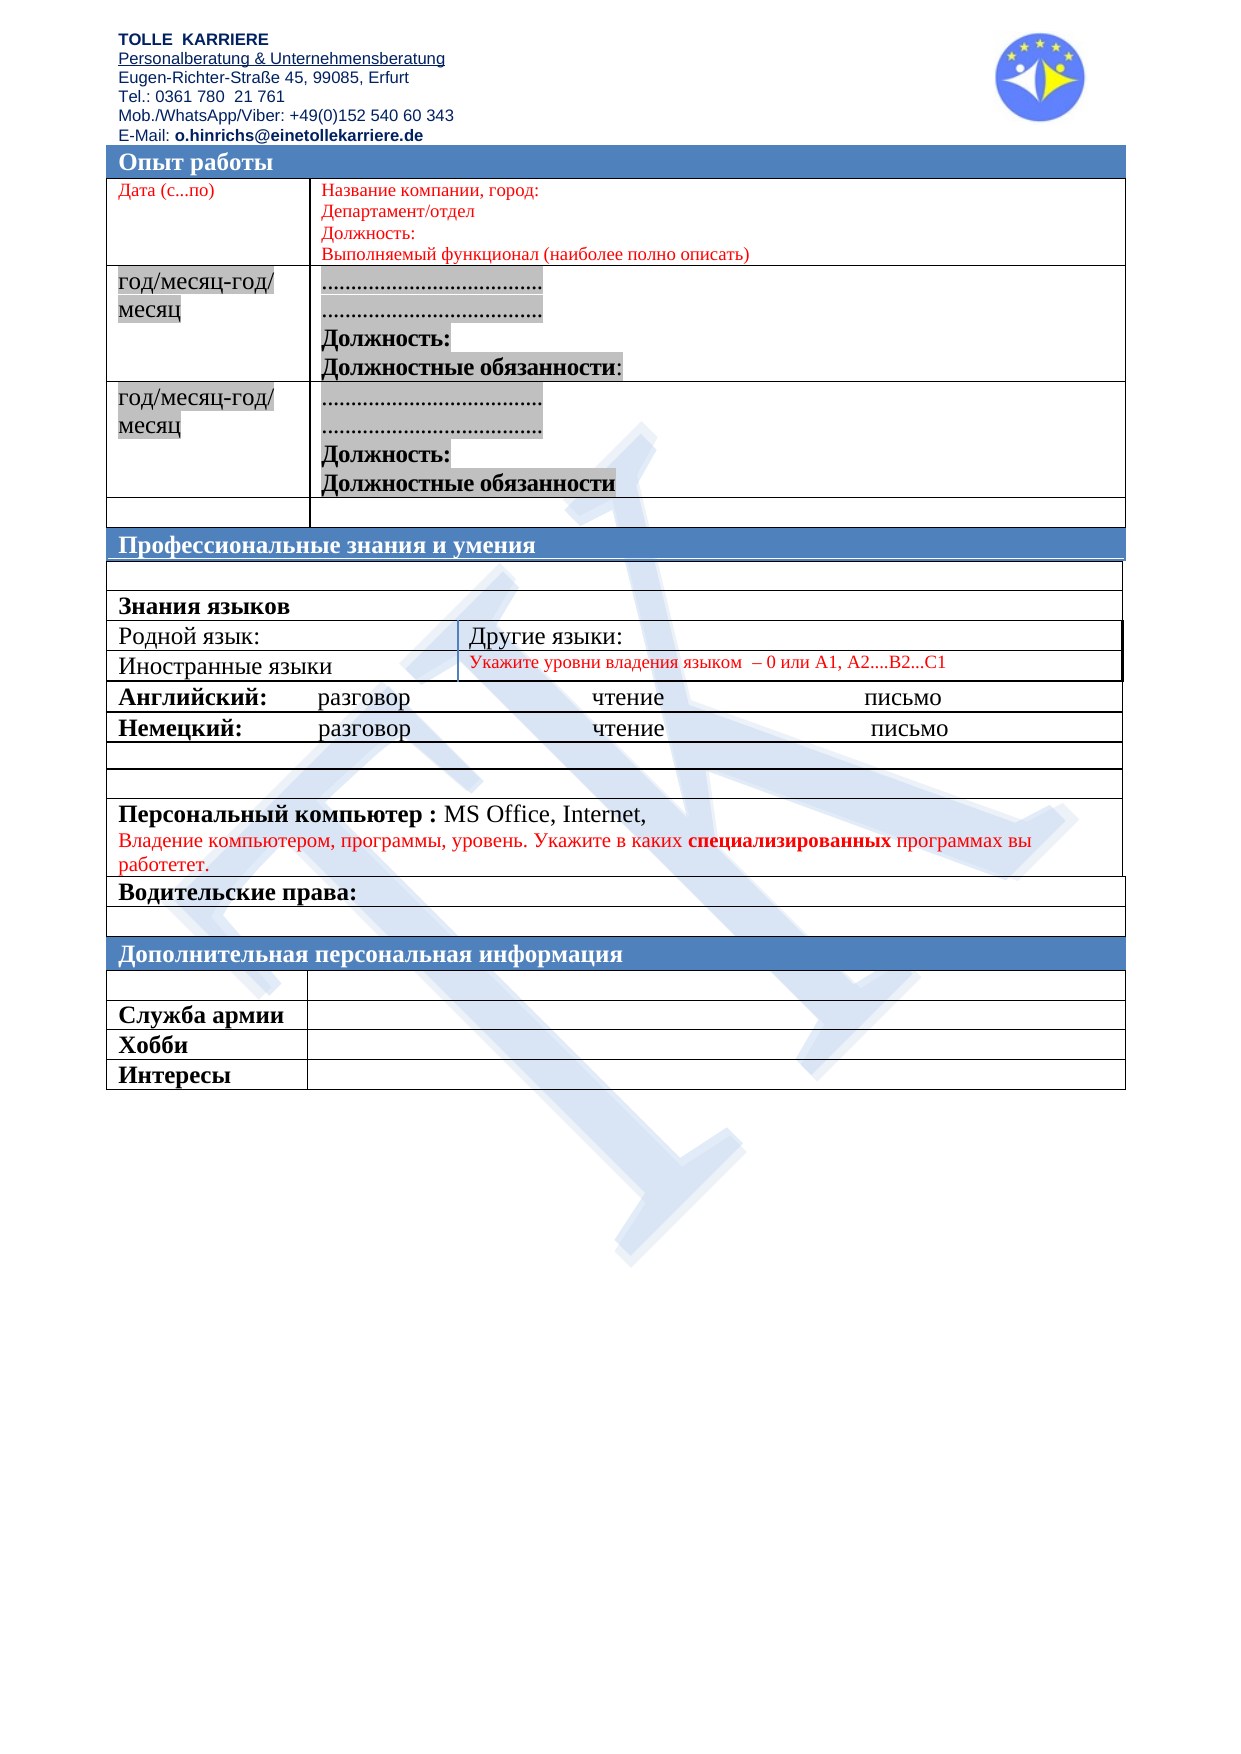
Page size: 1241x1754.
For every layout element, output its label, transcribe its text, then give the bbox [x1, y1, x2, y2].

table_cell Интересы [107, 1060, 307, 1089]
table_cell Служба армии [107, 1001, 307, 1029]
table_header [107, 971, 307, 999]
table_header Профессиональные знания и умения [108, 530, 1124, 558]
table_cell Персональный компьютер : MS Office, Internet, Владение компьютером, программы, уровень. Укажите в каких специализированных программах вы работетет. [107, 799, 1122, 876]
table_cell [311, 498, 1125, 527]
table_cell [308, 1030, 1125, 1059]
table_cell [107, 498, 309, 527]
table_cell Английский: разговор чтение письмо [107, 682, 1122, 711]
table_header [107, 562, 1122, 590]
table_cell Иностранные языки [107, 651, 457, 680]
table_cell Хобби [107, 1030, 307, 1059]
table_cell ...................................... ...................................... Должность: Должностные обязанности [451, 382, 1125, 497]
table_header Опыт работы [108, 147, 1124, 175]
table_cell Знания языков [107, 591, 1122, 620]
table_cell [308, 1060, 1125, 1089]
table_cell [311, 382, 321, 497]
table_header Дополнительная персональная информация [108, 939, 1124, 968]
table_header [308, 971, 1125, 999]
table_header Название компании, город: Департамент/отдел Должность: Выполняемый функционал (наиболее полно описать) [311, 179, 1125, 265]
table_cell [107, 907, 1125, 936]
table_cell Родной язык: [107, 621, 457, 650]
table_cell [107, 770, 1122, 798]
picture [993, 31, 1088, 125]
table_cell [308, 1001, 1125, 1029]
table_cell Другие языки: [459, 621, 1121, 650]
table_cell год/месяц-год/месяц [107, 382, 309, 497]
table_cell ...................................... ...................................... Должность: Должностные обязанности: [311, 266, 1125, 381]
table_cell [107, 743, 1122, 767]
table_cell Водительские права: [107, 877, 1125, 906]
table_cell год/месяц-год/месяц [107, 266, 309, 381]
table_cell Немецкий: разговор чтение письмо [107, 713, 1122, 741]
table_cell Укажите уровни владения языком – 0 или A1, A2....B2...С1 [459, 651, 1121, 680]
table_header Дата (с...по) [107, 179, 309, 265]
